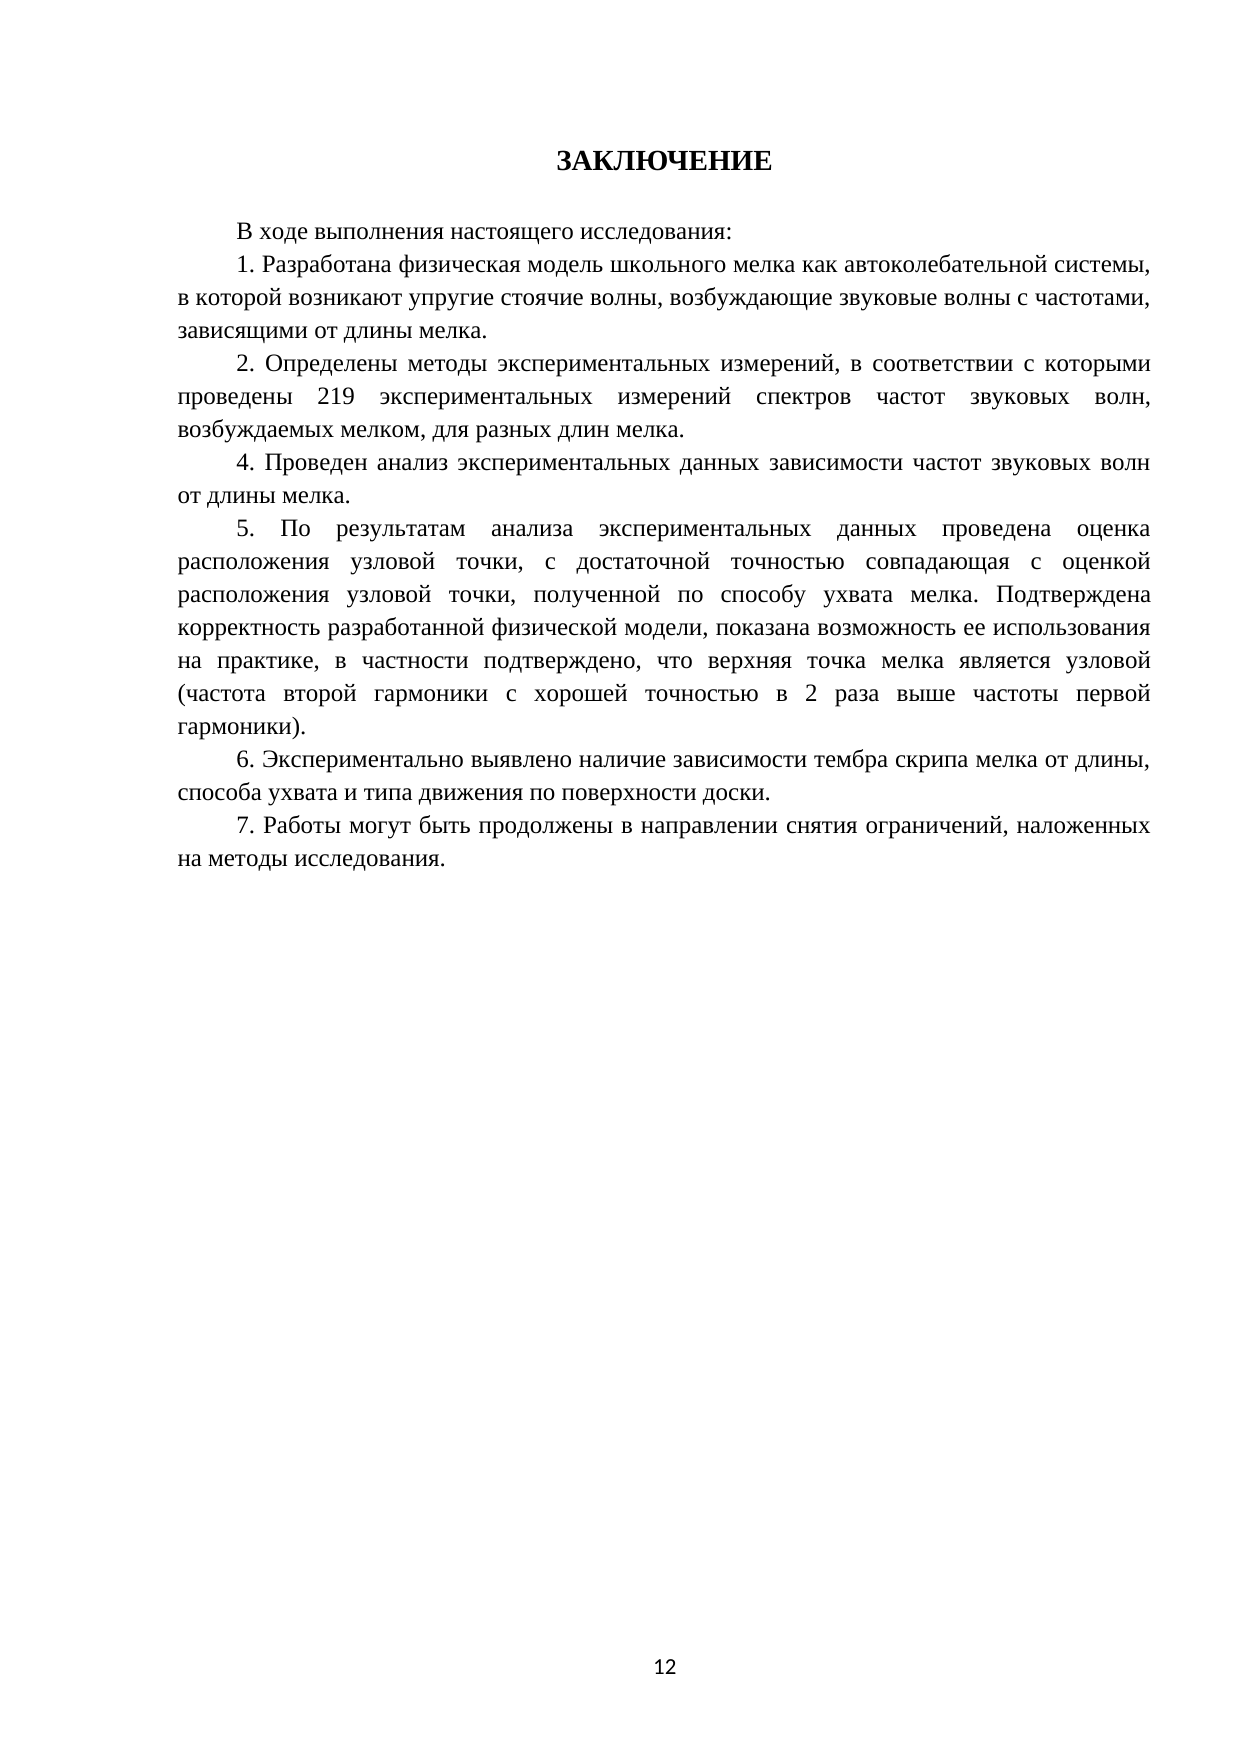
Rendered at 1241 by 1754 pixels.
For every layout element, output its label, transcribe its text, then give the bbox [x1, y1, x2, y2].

subtitle ЗАКЛЮЧЕНИЕ [177, 143, 1152, 177]
list 4. Проведен анализ экспериментальных данных зависимости частот звуковых волн от длины мелка. [177, 447, 1152, 509]
list 5. По результатам анализа экспериментальных данных проведена оценка расположения узловой точки, с достаточной точностью совпадающая с оценкой расположения узловой точки, полученной по способу ухвата мелка. Подтверждена корректность разработанной физической модели, показана возможность ее использования на практике, в частности подтверждено, что верхняя точка мелка является узловой (частота второй гармоники с хорошей точностью в 2 раза выше частоты первой гармоники). [177, 513, 1152, 740]
list В ходе выполнения настоящего исследования: [177, 216, 1152, 245]
list 7. Работы могут быть продолжены в направлении снятия ограничений, наложенных на методы исследования. [177, 810, 1152, 872]
list 2. Определены методы экспериментальных измерений, в соответствии с которыми проведены 219 экспериментальных измерений спектров частот звуковых волн, возбуждаемых мелком, для разных длин мелка. [177, 348, 1152, 443]
list 6. Экспериментально выявлено наличие зависимости тембра скрипа мелка от длины, способа ухвата и типа движения по поверхности доски. [177, 744, 1152, 806]
list 1. Разработана физическая модель школьного мелка как автоколебательной системы, в которой возникают упругие стоячие волны, возбуждающие звуковые волны с частотами, зависящими от длины мелка. [177, 249, 1152, 344]
